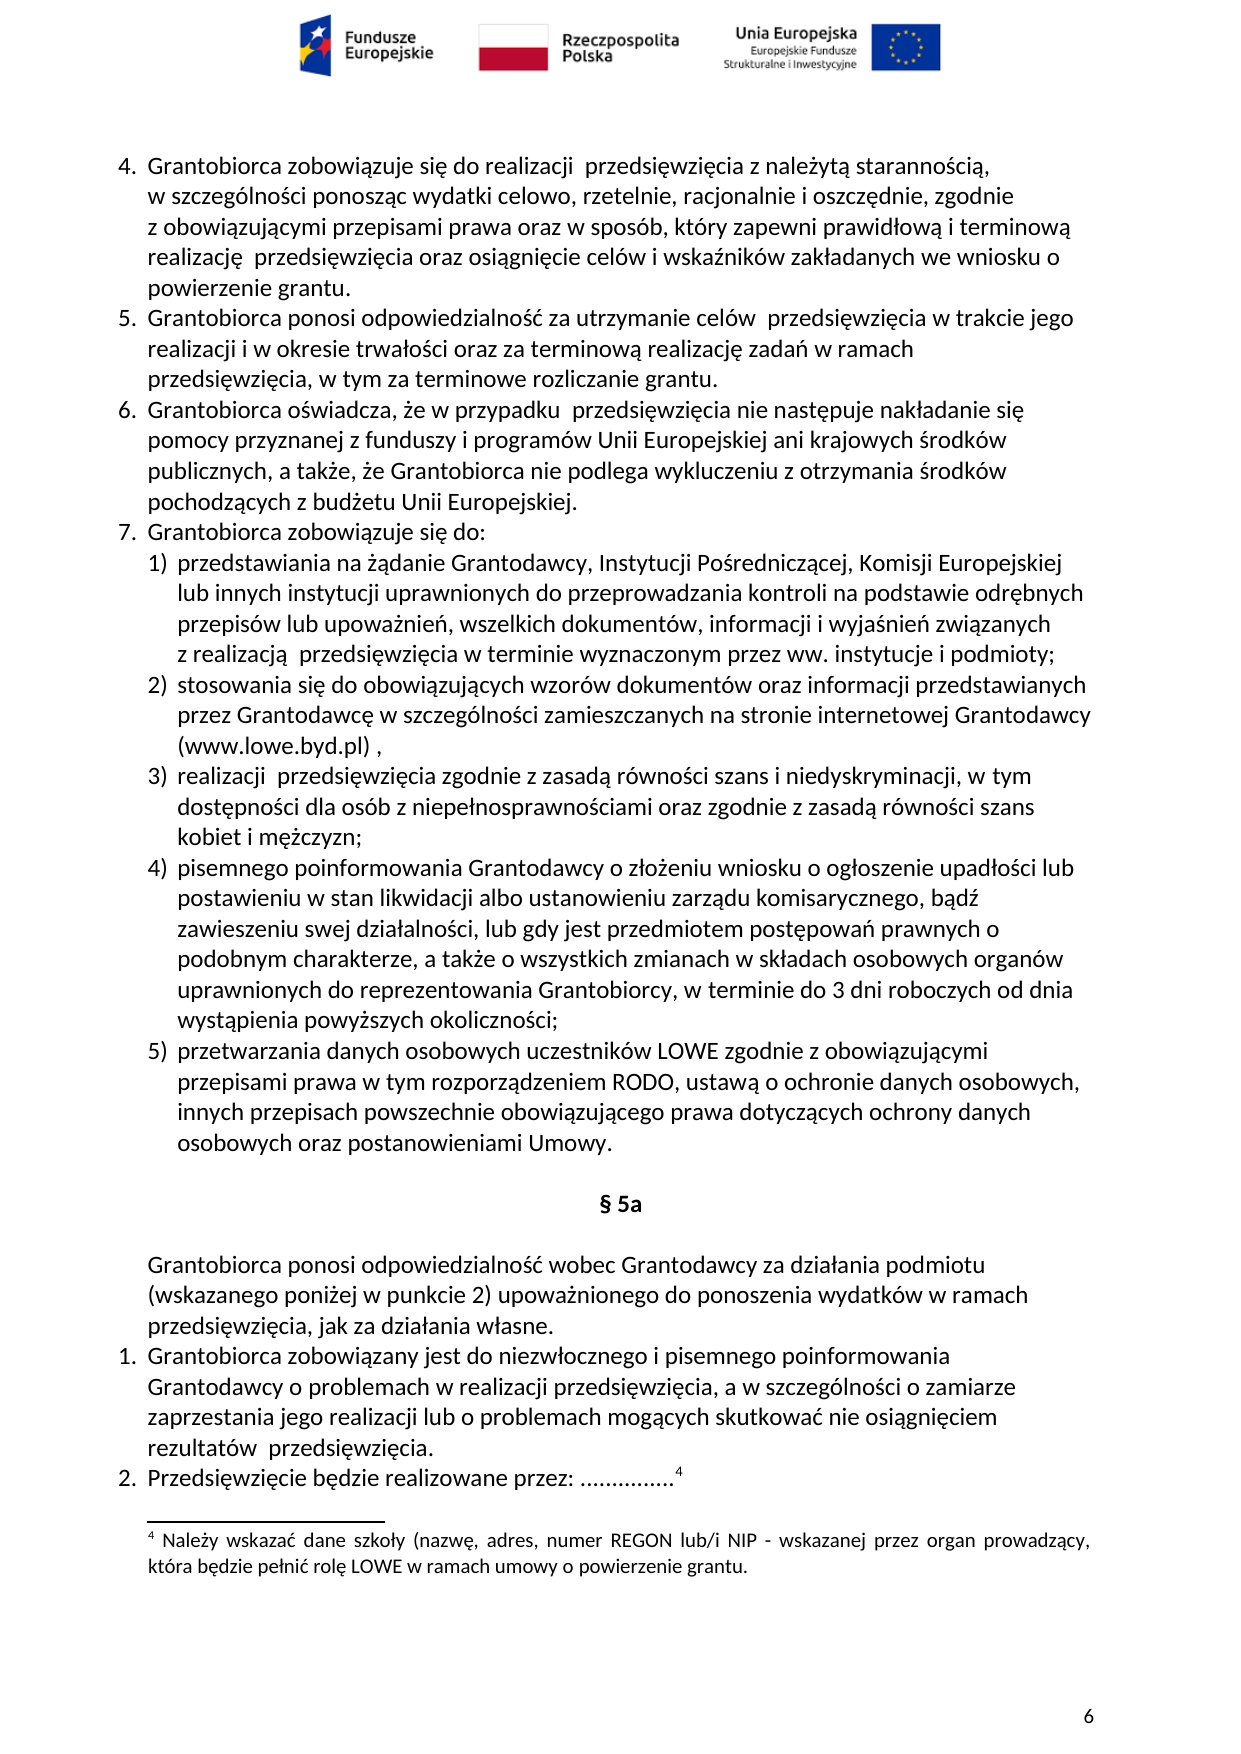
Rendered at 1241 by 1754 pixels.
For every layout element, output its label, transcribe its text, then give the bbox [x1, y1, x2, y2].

text § 5a [147, 1188, 1094, 1218]
text 1) przedstawiania na żądanie Grantodawcy, Instytucji Pośredniczącej, Komisji Europejskiej lub innych instytucji uprawnionych do przeprowadzania kontroli na podstawie odrębnych przepisów lub upoważnień, wszelkich dokumentów, informacji i wyjaśnień związanych z realizacją przedsięwzięcia w terminie wyznaczonym przez ww. instytucje i podmioty; [147, 547, 1092, 669]
text Grantobiorca ponosi odpowiedzialność wobec Grantodawcy za działania podmiotu (wskazanego poniżej w punkcie 2) upoważnionego do ponoszenia wydatków w ramach przedsięwzięcia, jak za działania własne. [147, 1249, 1092, 1340]
picture [286, 0, 956, 92]
text 3) realizacji przedsięwzięcia zgodnie z zasadą równości szans i niedyskryminacji, w tym dostępności dla osób z niepełnosprawnościami oraz zgodnie z zasadą równości szans kobiet i mężczyzn; [147, 760, 1092, 852]
text 5) przetwarzania danych osobowych uczestników LOWE zgodnie z obowiązującymi przepisami prawa w tym rozporządzeniem RODO, ustawą o ochronie danych osobowych, innych przepisach powszechnie obowiązującego prawa dotyczących ochrony danych osobowych oraz postanowieniami Umowy. [147, 1035, 1092, 1157]
text 5. Grantobiorca ponosi odpowiedzialność za utrzymanie celów przedsięwzięcia w trakcie jego realizacji i w okresie trwałości oraz za terminową realizację zadań w ramach przedsięwzięcia, w tym za terminowe rozliczanie grantu. [118, 303, 1092, 394]
text 7. Grantobiorca zobowiązuje się do: [118, 516, 1092, 547]
text 6. Grantobiorca oświadcza, że w przypadku przedsięwzięcia nie następuje nakładanie się pomocy przyznanej z funduszy i programów Unii Europejskiej ani krajowych środków publicznych, a także, że Grantobiorca nie podlega wykluczeniu z otrzymania środków pochodzących z budżetu Unii Europejskiej. [118, 394, 1092, 516]
list Grantobiorca zobowiązany jest do niezwłocznego i pisemnego poinformowania Grantodawcy o problemach w realizacji przedsięwzięcia, a w szczególności o zamiarze zaprzestania jego realizacji lub o problemach mogących skutkować nie osiągnięciem rezultatów przedsięwzięcia. [118, 1340, 1092, 1462]
text 4) pisemnego poinformowania Grantodawcy o złożeniu wniosku o ogłoszenie upadłości lub postawieniu w stan likwidacji albo ustanowieniu zarządu komisarycznego, bądź zawieszeniu swej działalności, lub gdy jest przedmiotem postępowań prawnych o podobnym charakterze, a także o wszystkich zmianach w składach osobowych organów uprawnionych do reprezentowania Grantobiorcy, w terminie do 3 dni roboczych od dnia wystąpienia powyższych okoliczności; [147, 852, 1092, 1035]
list Przedsięwzięcie będzie realizowane przez: ............... [118, 1462, 1092, 1493]
text 2) stosowania się do obowiązujących wzorów dokumentów oraz informacji przedstawianych przez Grantodawcę w szczególności zamieszczanych na stronie internetowej Grantodawcy (www.lowe.byd.pl) , [147, 669, 1092, 760]
text 4. Grantobiorca zobowiązuje się do realizacji przedsięwzięcia z należytą starannością, w szczególności ponosząc wydatki celowo, rzetelnie, racjonalnie i oszczędnie, zgodnie z obowiązującymi przepisami prawa oraz w sposób, który zapewni prawidłową i terminową realizację przedsięwzięcia oraz osiągnięcie celów i wskaźników zakładanych we wniosku o powierzenie grantu. [118, 150, 1092, 303]
